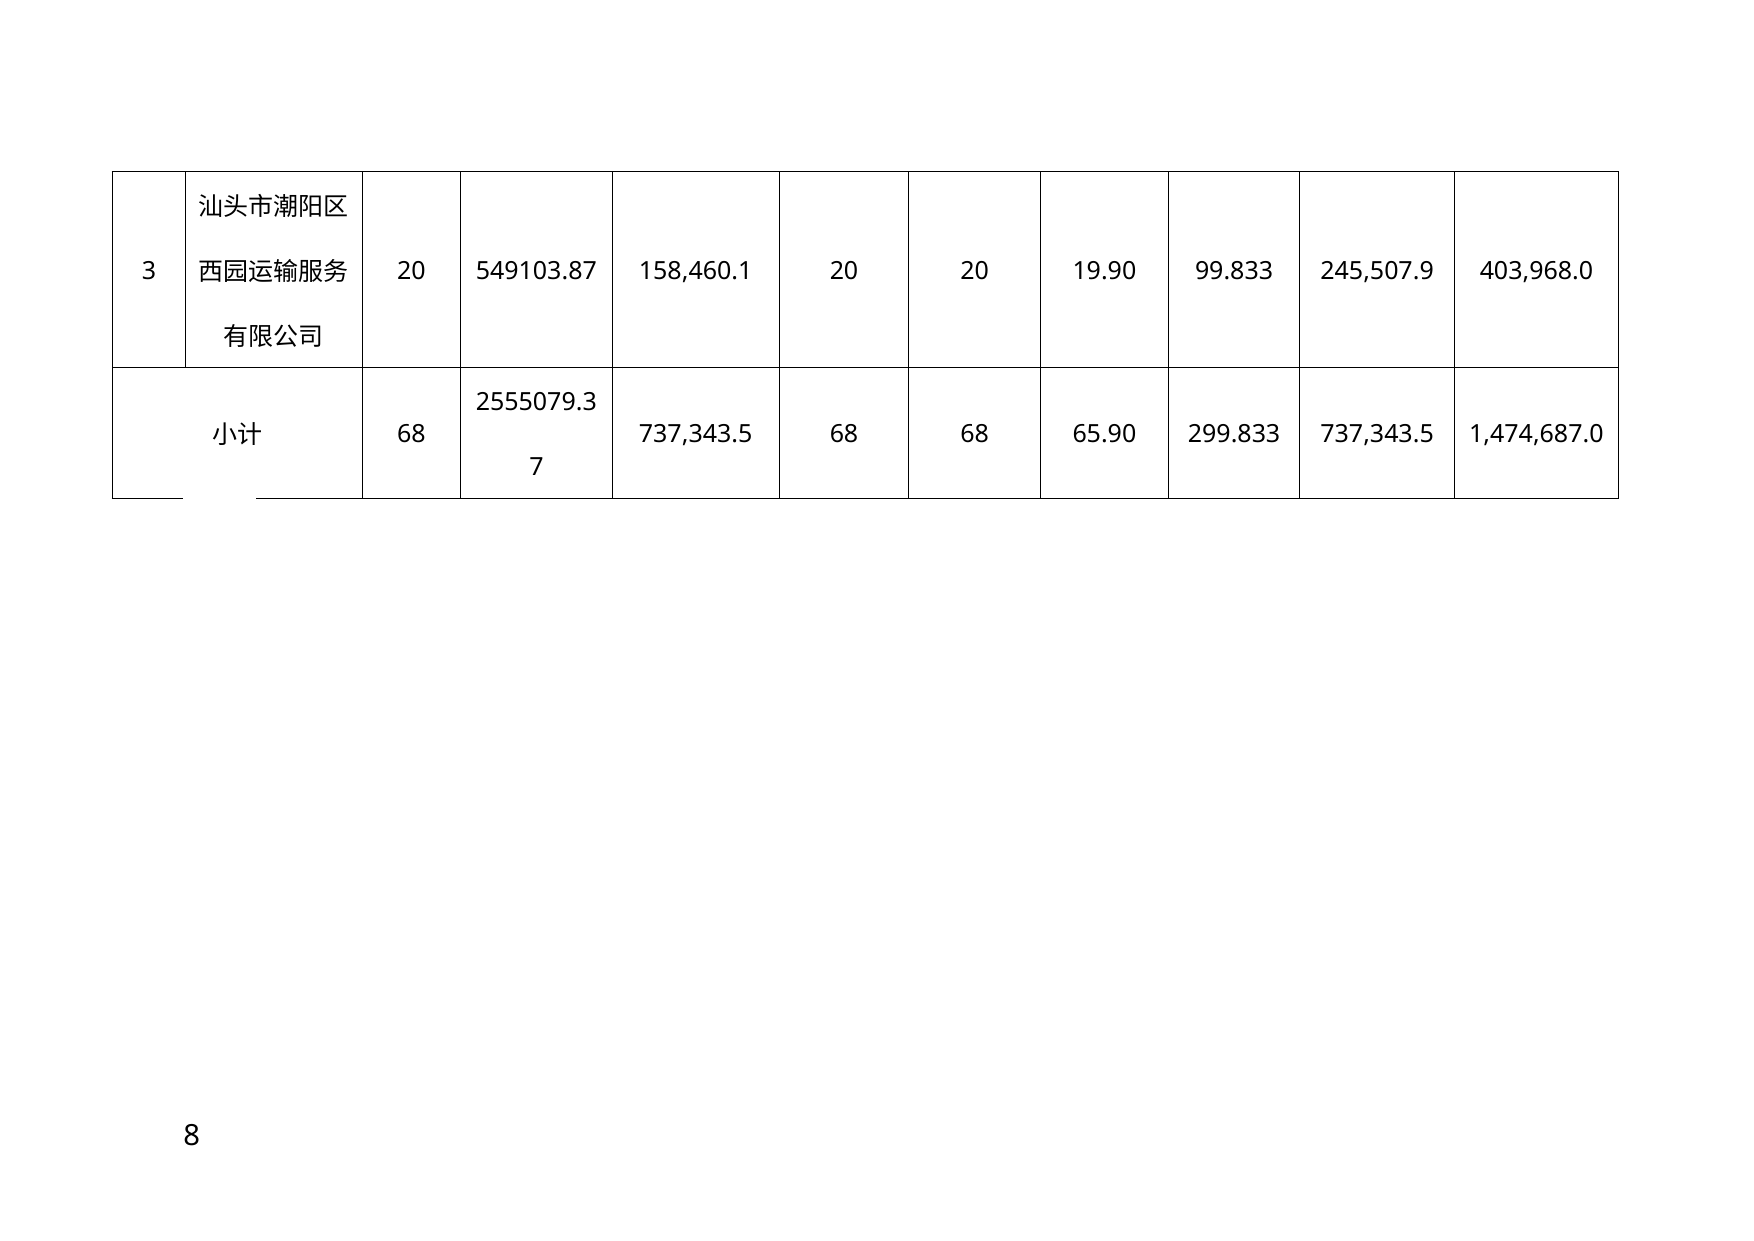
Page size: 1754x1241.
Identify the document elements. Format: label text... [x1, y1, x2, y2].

table_cell 1,474,687.0 [1455, 368, 1618, 498]
table_cell 549103.87 [461, 172, 612, 367]
table_cell 20 [780, 172, 908, 367]
table_cell 2555079.37 [461, 368, 612, 498]
table_cell 245,507.9 [1300, 172, 1454, 367]
table_cell 68 [363, 368, 460, 498]
table_cell 158,460.1 [613, 172, 779, 367]
table_cell 68 [909, 368, 1040, 498]
table_cell 19.90 [1041, 172, 1168, 367]
table_cell 99.833 [1169, 172, 1299, 367]
table_cell 65.90 [1041, 368, 1168, 498]
table_cell 20 [909, 172, 1040, 367]
table_cell 汕头市潮阳区西园运输服务有限公司 [186, 172, 362, 367]
table_cell 小计 [113, 368, 362, 498]
table_cell 3 [113, 172, 185, 367]
table_cell 68 [780, 368, 908, 498]
table_cell 20 [363, 172, 460, 367]
table_cell 403,968.0 [1455, 172, 1618, 367]
table_cell 737,343.5 [1300, 368, 1454, 498]
table_cell 737,343.5 [613, 368, 779, 498]
table_cell 299.833 [1169, 368, 1299, 498]
